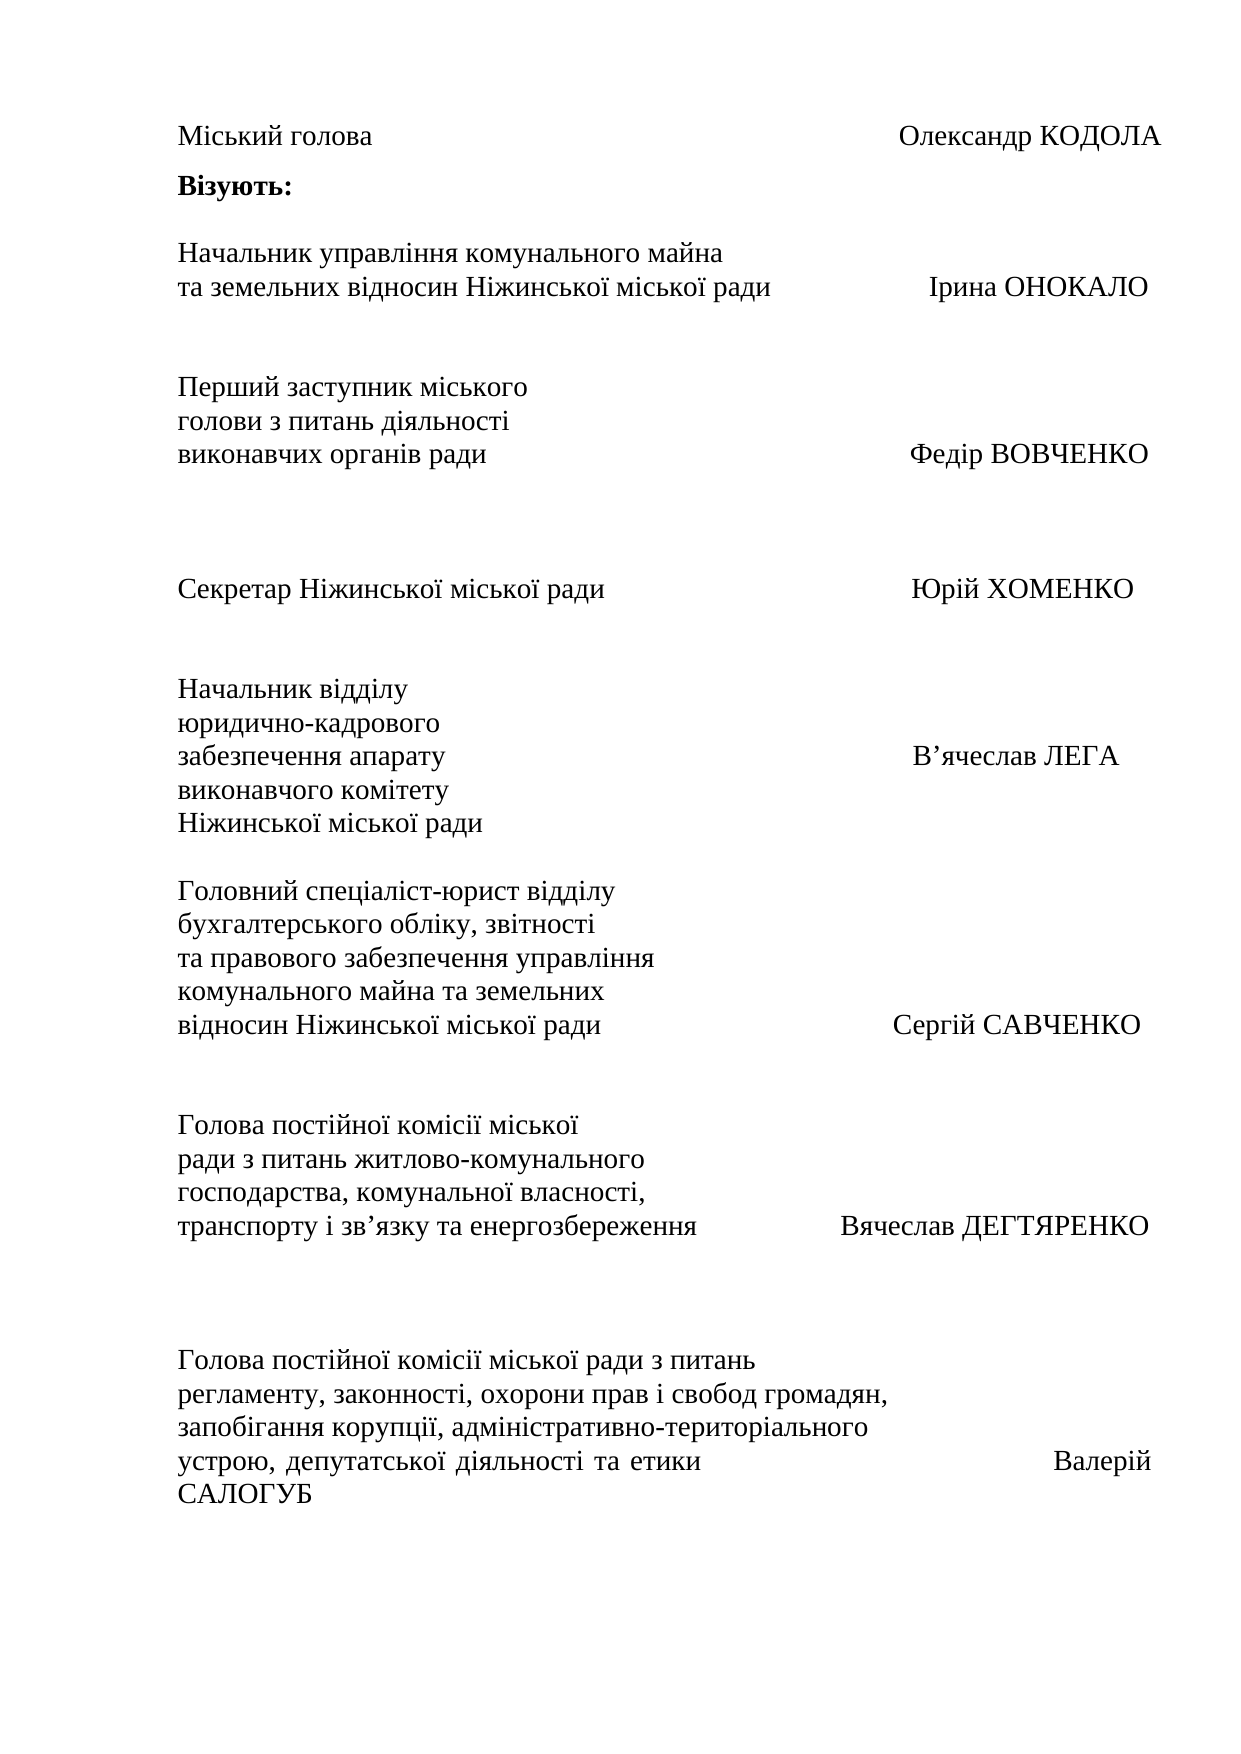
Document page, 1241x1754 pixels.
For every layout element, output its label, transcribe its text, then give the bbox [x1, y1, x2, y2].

text транспорту і зв’язку та енергозбереження Вячеслав ДЕГТЯРЕНКО [177, 1208, 1152, 1242]
text відносин Ніжинської міської ради Сергій САВЧЕНКО [177, 1007, 1152, 1040]
text бухгалтерського обліку, звітності [177, 906, 1152, 940]
text Перший заступник міського [177, 369, 1152, 403]
text виконавчого комітету [177, 772, 1152, 806]
text Ніжинської міської ради [177, 806, 1152, 839]
text голови з питань діяльності [177, 403, 1152, 437]
text та правового забезпечення управління [177, 940, 1152, 973]
text регламенту, законності, охорони прав і свобод громадян, [177, 1376, 1152, 1409]
text та земельних відносин Ніжинської міської ради Ірина ОНОКАЛО [177, 269, 1152, 302]
text Начальник відділу [177, 671, 1152, 705]
text господарства, комунальної власності, [177, 1174, 1152, 1208]
text устрою, депутатської діяльності та етики Валерій САЛОГУБ [177, 1443, 1152, 1510]
text Секретар Ніжинської міської ради Юрій ХОМЕНКО [177, 571, 1152, 604]
text Начальник управління комунального майна [177, 235, 1152, 269]
text запобігання корупції, адміністративно-територіального [177, 1409, 1152, 1443]
text Голова постійної комісії міської [177, 1107, 1152, 1141]
text Голова постійної комісії міської ради з питань [177, 1342, 1152, 1376]
text Головний спеціаліст-юрист відділу [177, 873, 1152, 906]
text комунального майна та земельних [177, 973, 1152, 1007]
text Міський голова Олександр КОДОЛА [177, 118, 1181, 152]
text Візують: [177, 168, 1152, 202]
text забезпечення апарату В’ячеслав ЛЕГА [177, 738, 1152, 772]
text виконавчих органів ради Федір ВОВЧЕНКО [177, 437, 1152, 470]
text юридично-кадрового [177, 705, 1152, 738]
text ради з питань житлово-комунального [177, 1141, 1152, 1174]
